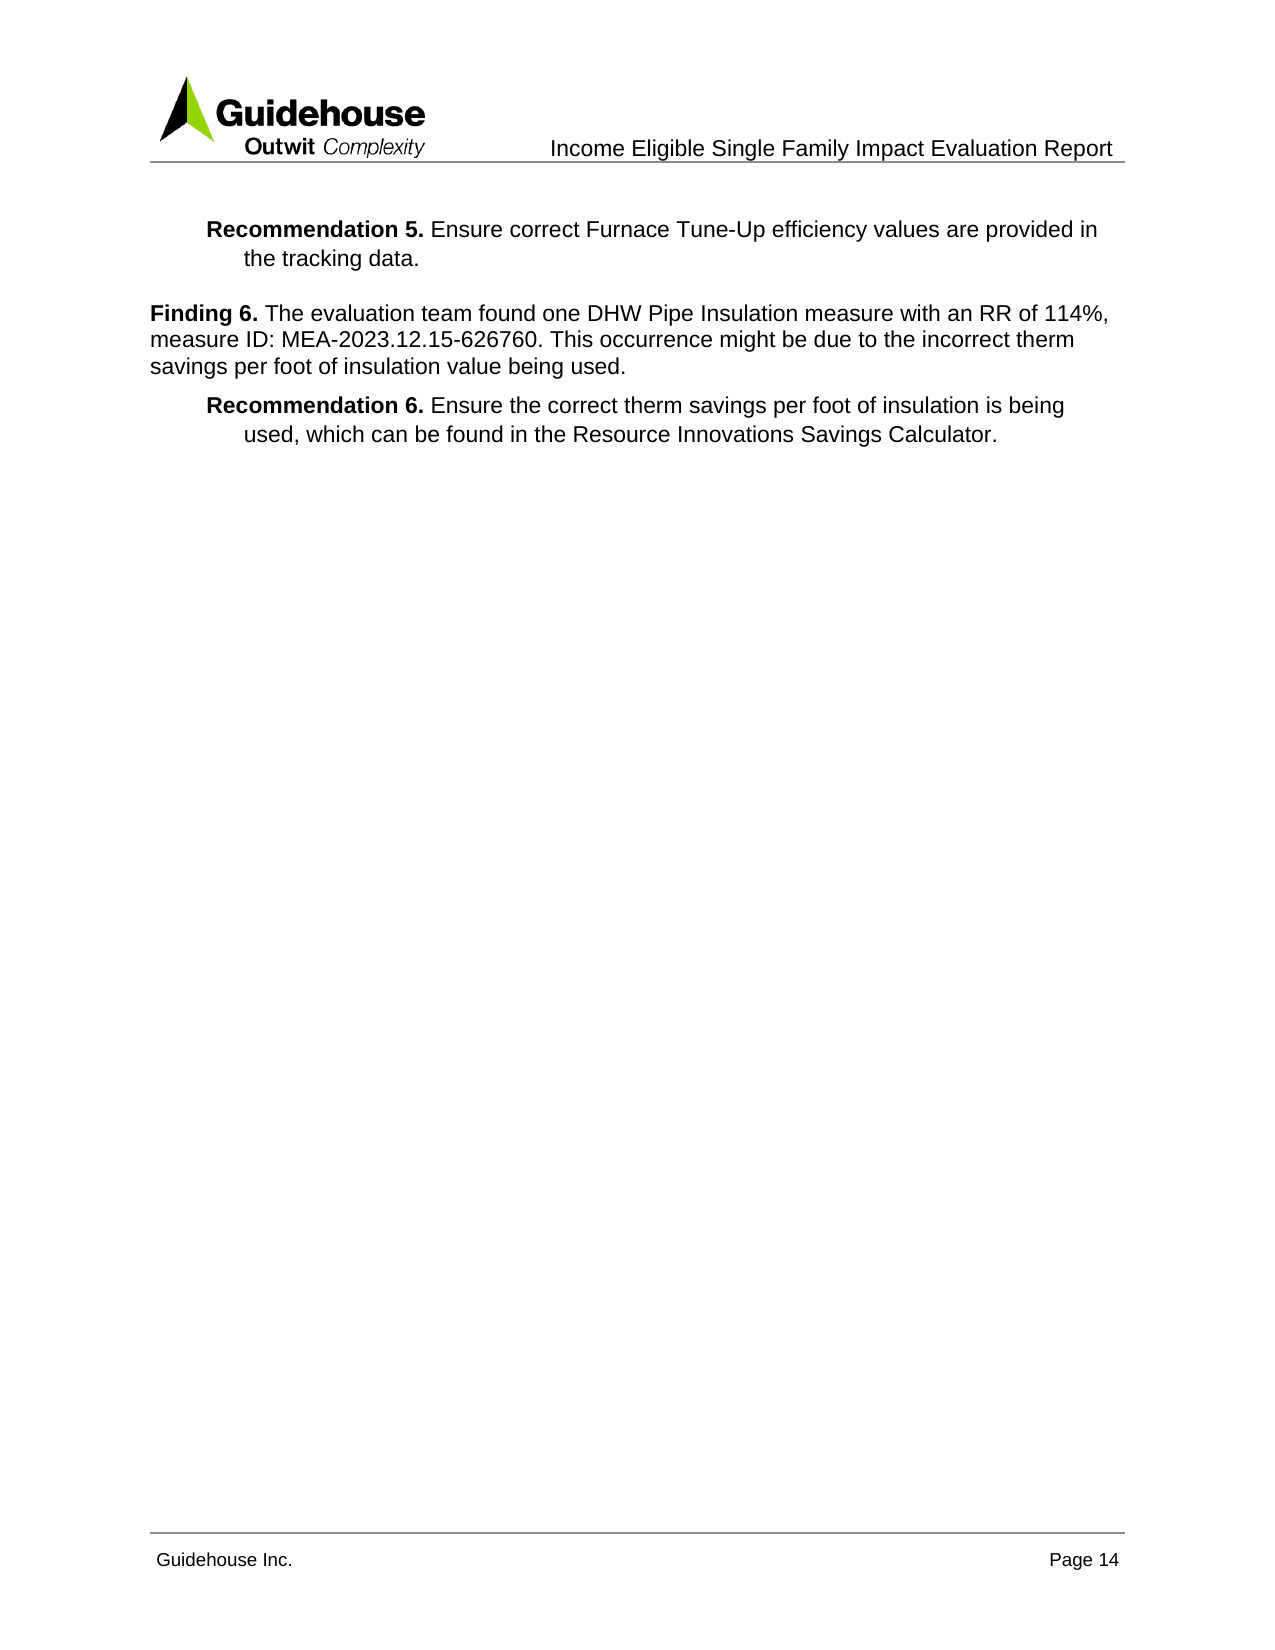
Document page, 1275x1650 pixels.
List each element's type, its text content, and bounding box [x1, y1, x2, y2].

text Finding 6. The evaluation team found one DHW Pipe Insulation measure with an RR of 114%, [150, 300, 1125, 326]
picture [156, 75, 427, 161]
text Recommendation 6. Ensure the correct therm savings per foot of insulation is being used, which can be found in the Resource Innovations Savings Calculator. [206, 392, 1125, 447]
text measure ID: MEA-2023.12.15-626760. This occurrence might be due to the incorrect therm savings per foot of insulation value being used. [150, 326, 1125, 379]
text Recommendation 5. Ensure correct Furnace Tune-Up efficiency values are provided in the tracking data. [206, 216, 1125, 271]
